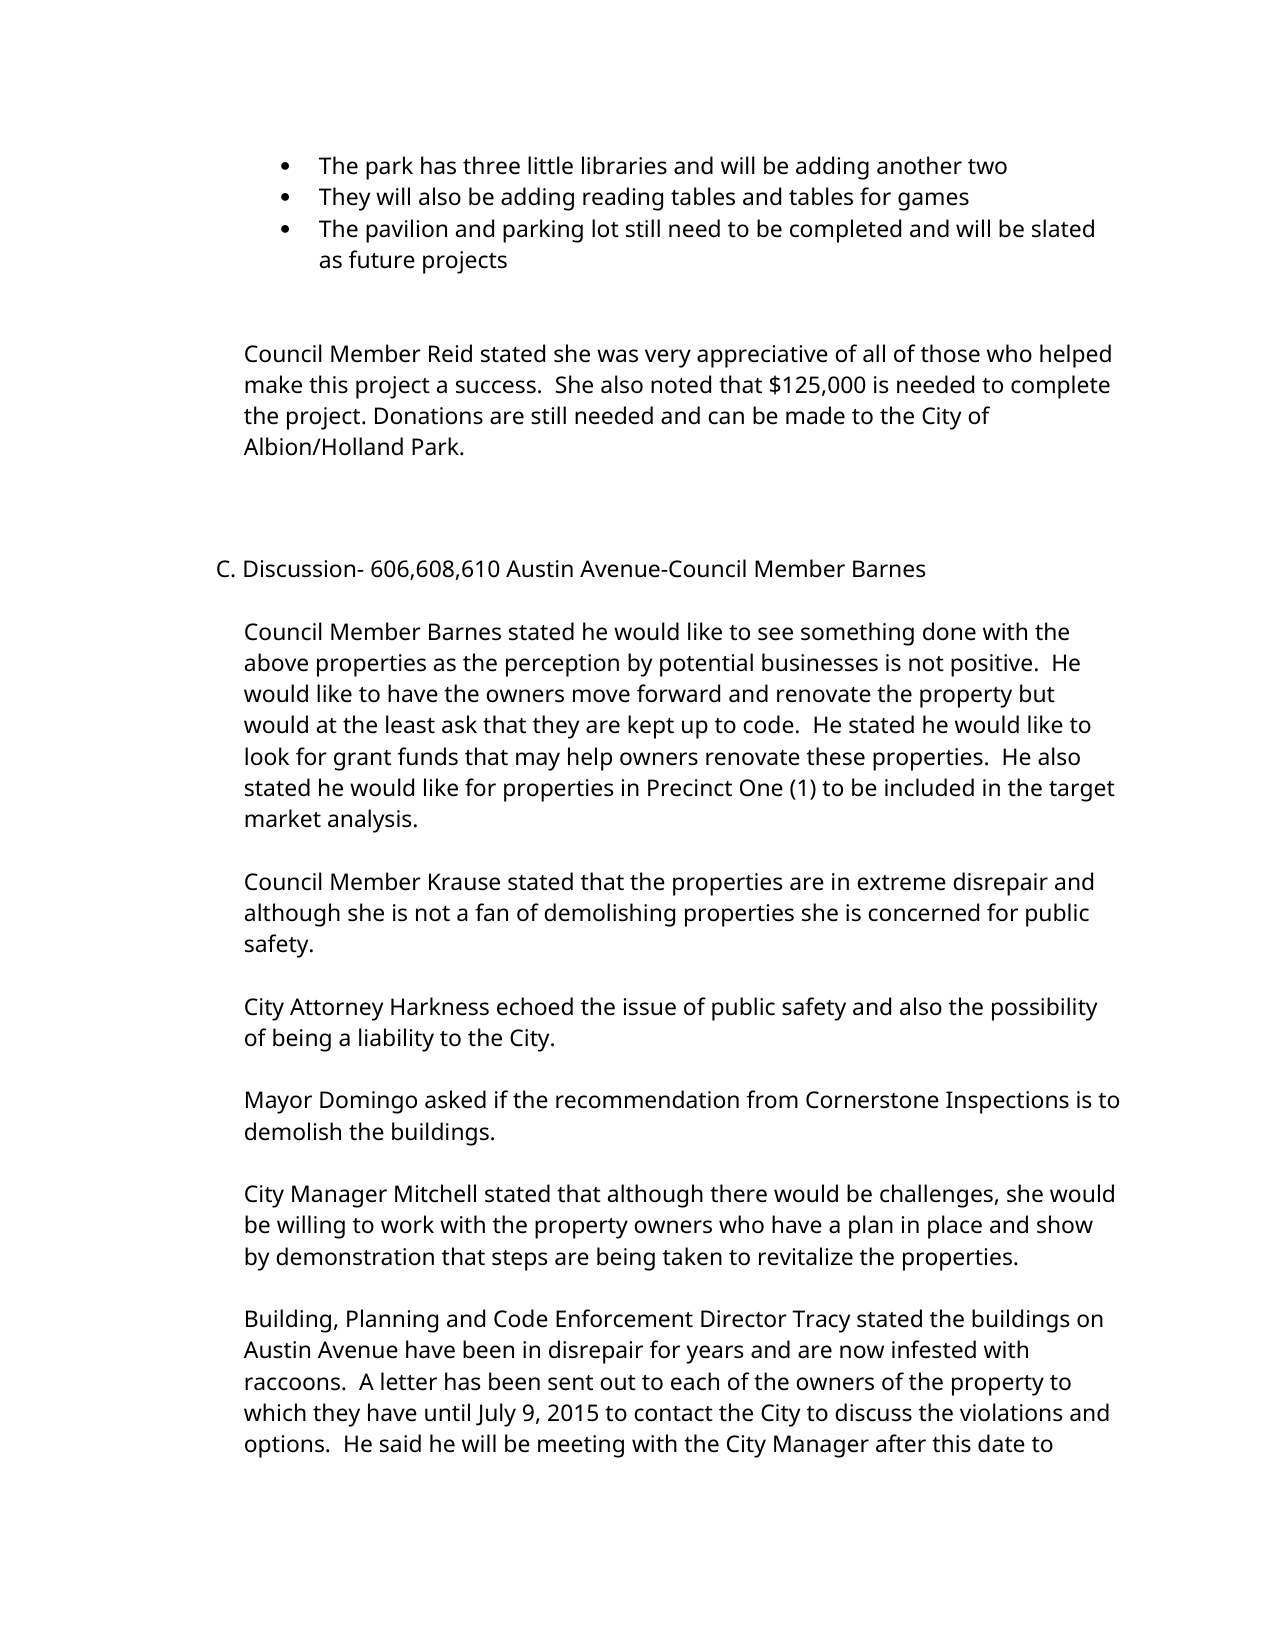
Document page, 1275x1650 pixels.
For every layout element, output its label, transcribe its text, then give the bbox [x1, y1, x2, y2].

list Mayor Domingo asked if the recommendation from Cornerstone Inspections is to demolish the buildings. [244, 1084, 1125, 1147]
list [244, 1303, 1125, 1459]
list Council Member Krause stated that the properties are in extreme disrepair and although she is not a fan of demolishing properties she is concerned for public safety. [244, 866, 1125, 959]
list Council Member Reid stated she was very appreciative of all of those who helped make this project a success. She also noted that $125,000 is needed to complete the project. Donations are still needed and can be made to the City of Albion/Holland Park. [244, 337, 1125, 462]
list City Manager Mitchell stated that although there would be challenges, she would be willing to work with the property owners who have a plan in place and show by demonstration that steps are being taken to revitalize the properties. [244, 1178, 1125, 1272]
list City Attorney Harkness echoed the issue of public safety and also the possibility of being a liability to the City. [244, 991, 1125, 1053]
list They will also be adding reading tables and tables for games [281, 181, 1125, 212]
list The park has three little libraries and will be adding another two [281, 150, 1125, 181]
list The pavilion and parking lot still need to be completed and will be slated as future projects [281, 212, 1125, 275]
list C. Discussion- 606,608,610 Austin Avenue-Council Member Barnes [216, 553, 1125, 584]
list Council Member Barnes stated he would like to see something done with the above properties as the perception by potential businesses is not positive. He would like to have the owners move forward and renovate the property but would at the least ask that they are kept up to code. He stated he would like to look for grant funds that may help owners renovate these properties. He also stated he would like for properties in Precinct One (1) to be included in the target market analysis. [244, 616, 1125, 834]
